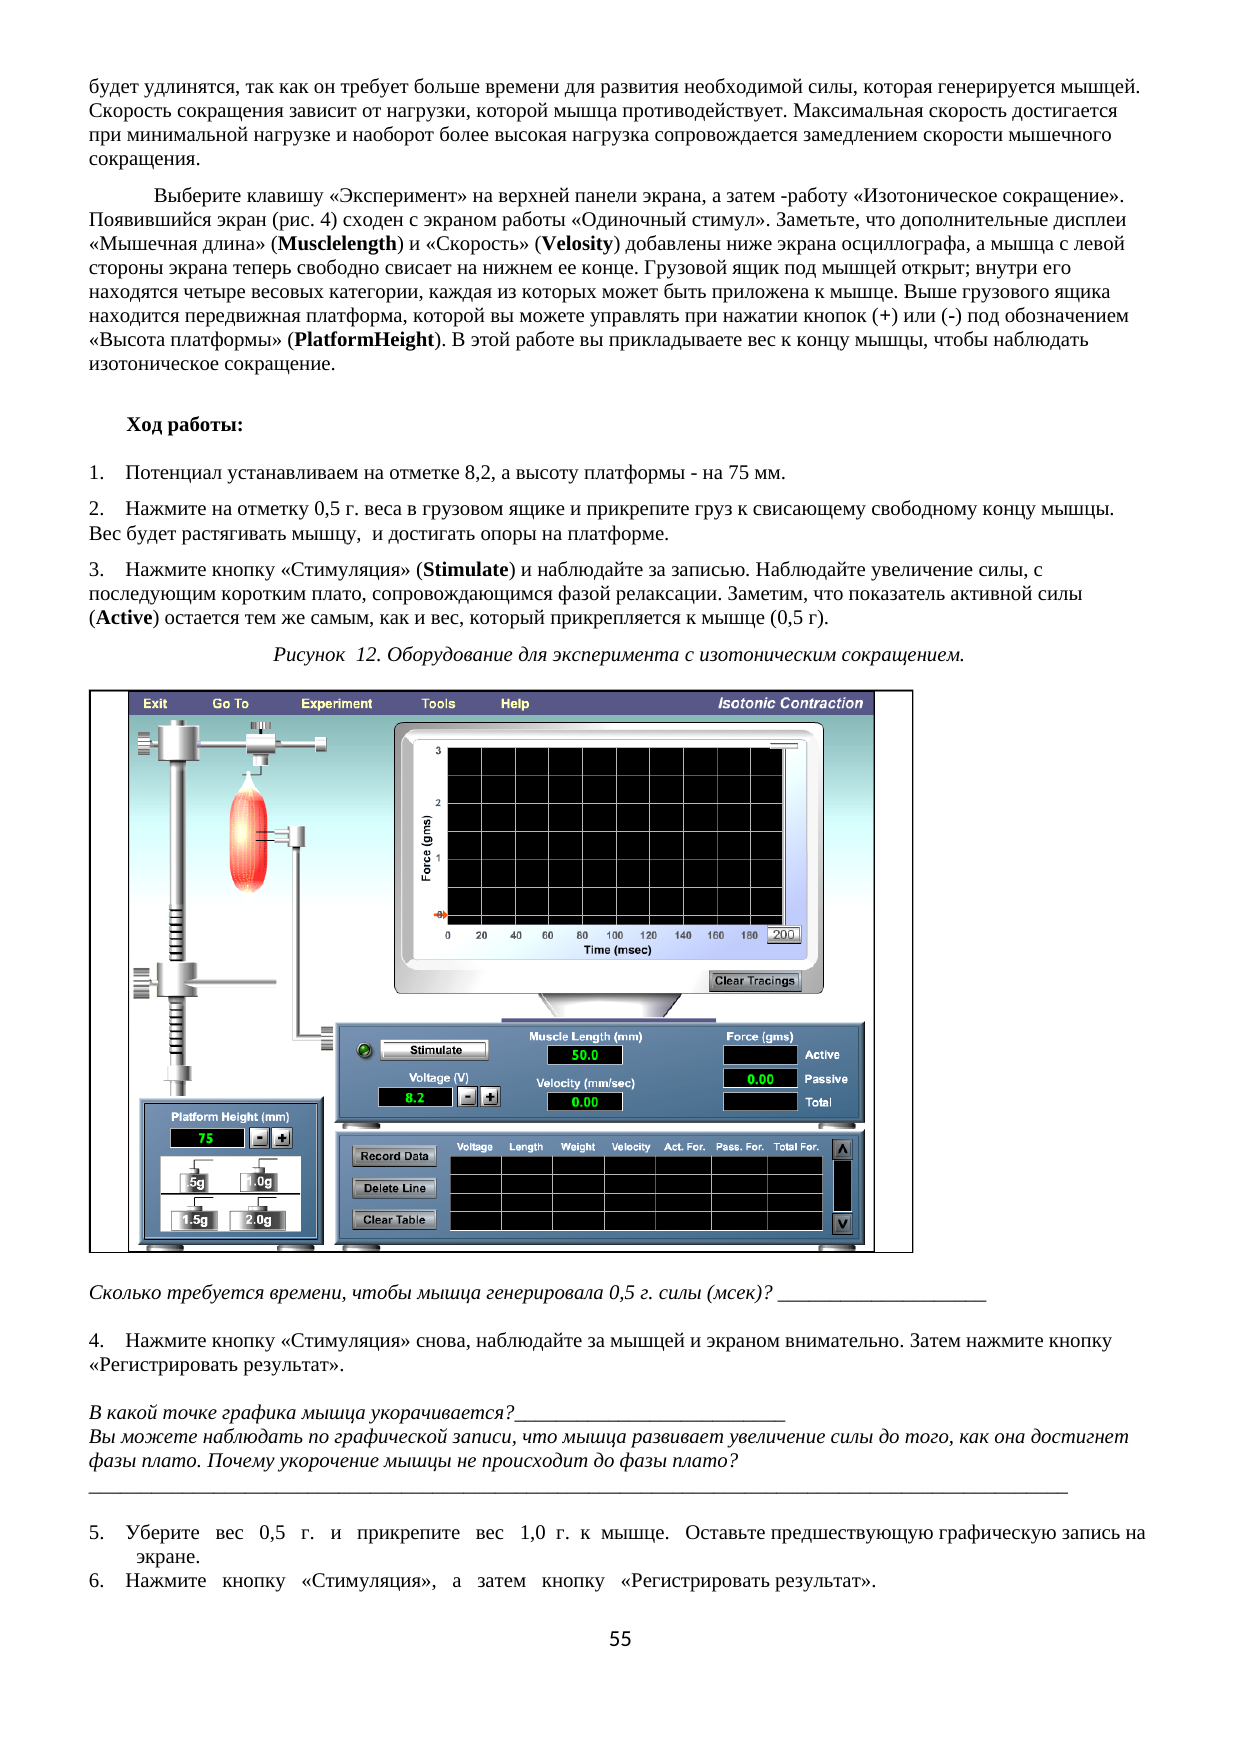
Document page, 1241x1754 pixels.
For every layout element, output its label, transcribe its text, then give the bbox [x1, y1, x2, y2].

text В какой точке графика мышца укорачивается?__________________________ [89, 1400, 1152, 1424]
text 3. Нажмите кнопку «Стимуляция» (Stimulate) и наблюдайте за записью. Наблюдайте увеличение силы, с последующим коротким плато, сопровождающимся фазой релаксации. Заметим, что показатель активной силы (Active) остается тем же самым, как и вес, который прикрепляется к мышце (). [89, 557, 1152, 629]
text 5. Уберите вес 0,5 г. и прикрепите вес 1,0 г. к мышце. Оставьте предшествующую графическую запись на экране. [89, 1520, 1152, 1568]
text 1. Потенциал устанавливаем на отметке 8,2, а высоту платформы - на . [89, 460, 1152, 484]
text Ход работы: [126, 412, 1152, 436]
text Сколько требуется времени, чтобы мышца генерировала . силы (мсек)? ____________________ [89, 1280, 1152, 1304]
text Рисунок 12. Оборудование для эксперимента с изотоническим сокращением. [89, 642, 1152, 666]
text 2. Нажмите на отметку . веса в грузовом ящике и прикрепите груз к свисающему свободному концу мышцы. Вес будет растягивать мышцу, и достигать опоры на платформе. [89, 496, 1152, 544]
text 4. Нажмите кнопку «Стимуляция» снова, наблюдайте за мышцей и экраном внимательно. Затем нажмите кнопку «Регистрировать результат». [89, 1328, 1152, 1376]
text 6. Нажмите кнопку «Стимуляция», а затем кнопку «Регистрировать результат». [89, 1568, 1152, 1592]
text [89, 74, 1152, 170]
text Вы можете наблюдать по графической записи, что мышца развивает увеличение силы до того, как она достигнет фазы плато. Почему укорочение мышцы не происходит до фазы плато?______________________________________________________________________________________________ [89, 1424, 1152, 1496]
picture [88, 689, 914, 1255]
text Выберите клавишу «Эксперимент» на верхней панели экрана, а затем -работу «Изотоническое сокращение». Появившийся экран (рис. 4) сходен с экраном работы «Одиночный стимул». Заметьте, что дополнительные дисплеи «Мышечная длина» (Musclelength) и «Скорость» (Velosity) добавлены ниже экрана осциллографа, а мышца с левой стороны экрана теперь свободно свисает на нижнем ее конце. Грузовой ящик под мышцей открыт; внутри его находятся четыре весовых категории, каждая из которых может быть приложена к мышце. Выше грузового ящика находится передвижная платформа, которой вы можете управлять при нажатии кнопок (+) или (-) под обозначением «Высота платформы» (PlatformHeight). В этой работе вы прикладываете вес к концу мышцы, чтобы наблюдать изотоническое сокращение. [89, 183, 1152, 375]
